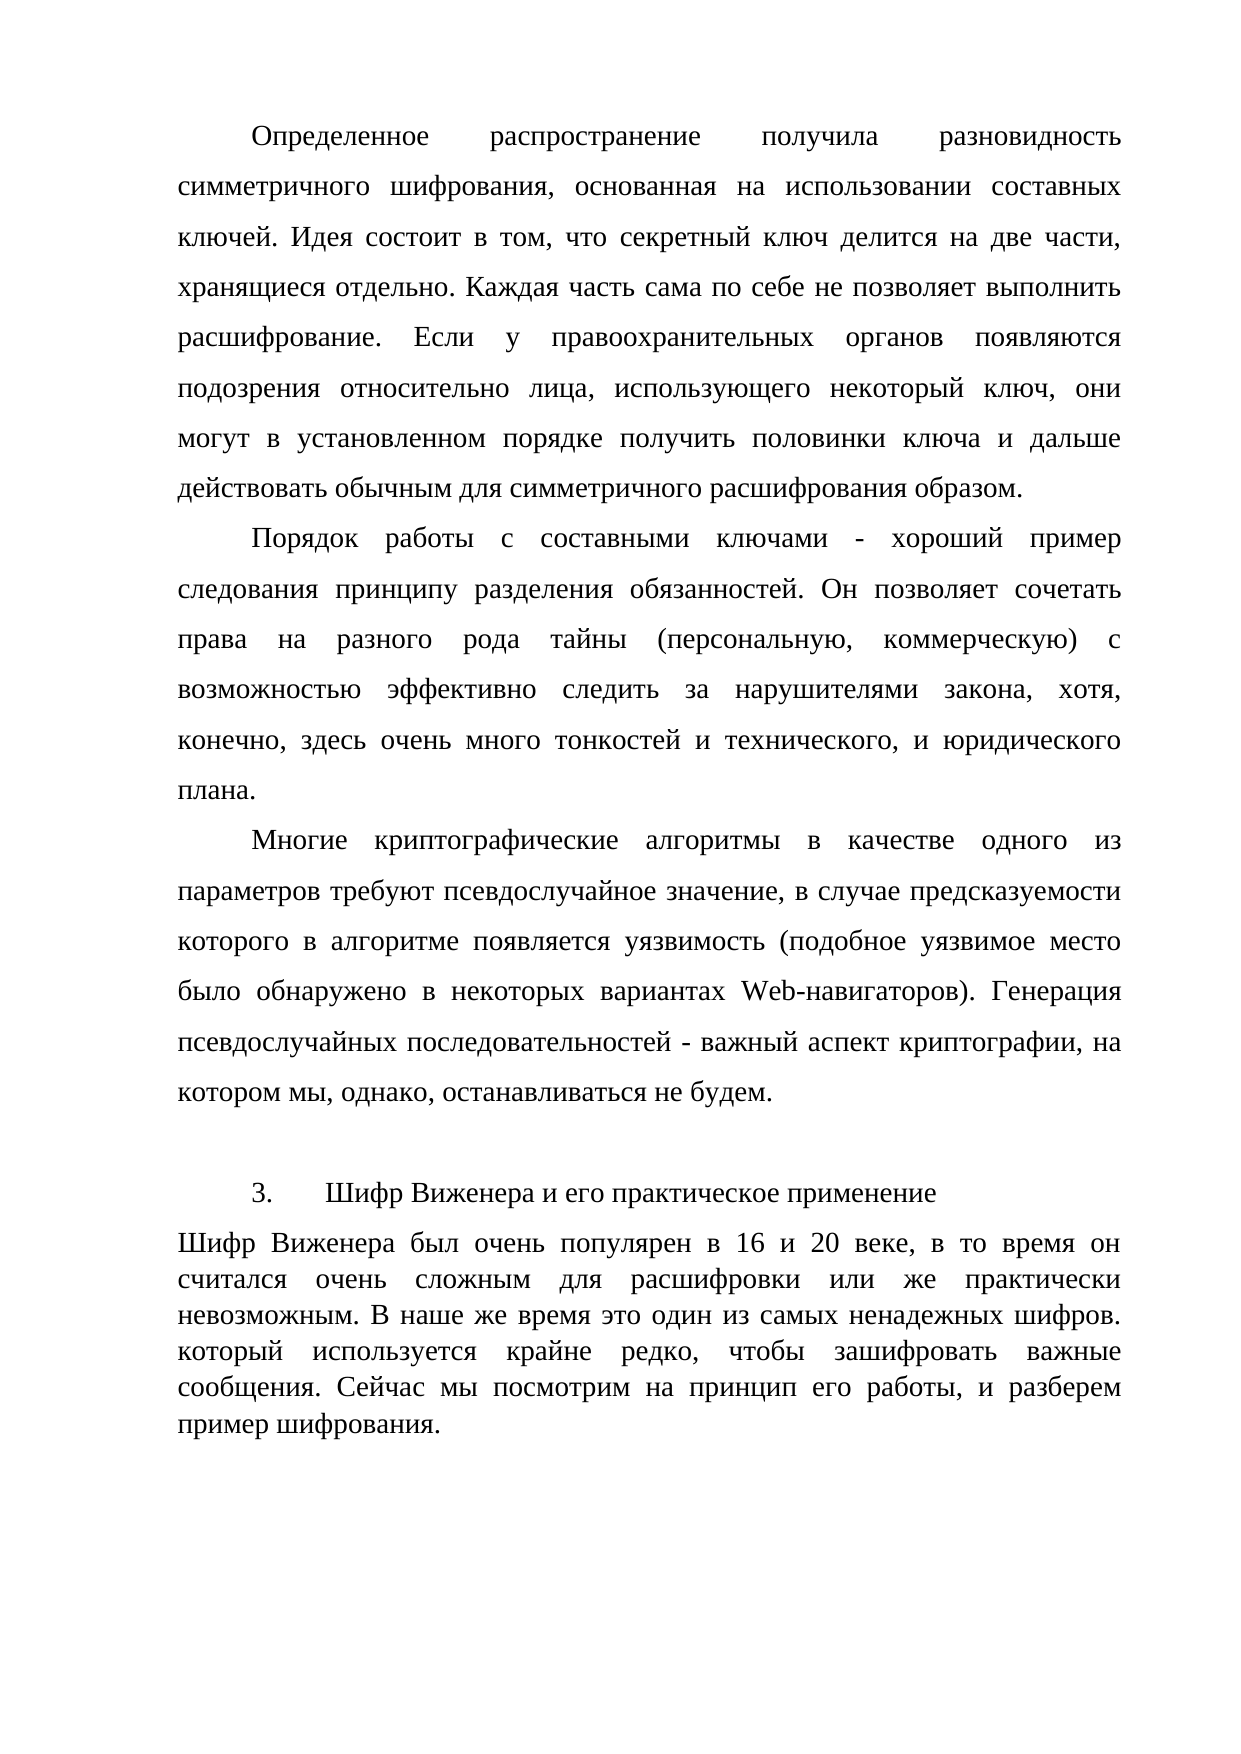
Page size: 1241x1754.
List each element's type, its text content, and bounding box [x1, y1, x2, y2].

text Определенное распространение получила разновидность симметричного шифрования, основанная на использовании составных ключей. Идея состоит в том, что секретный ключ делится на две части, хранящиеся отдельно. Каждая часть сама по себе не позволяет выполнить расшифрование. Если у правоохранительных органов появляются подозрения относительно лица, использующего некоторый ключ, они могут в установленном порядке получить половинки ключа и дальше действовать обычным для симметричного расшифрования образом. [177, 118, 1122, 504]
list Шифр Виженера и его практическое применение [177, 1175, 1122, 1208]
text Многие криптографические алгоритмы в качестве одного из параметров требуют псевдослучайное значение, в случае предсказуемости которого в алгоритме появляется уязвимость (подобное уязвимое место было обнаружено в некоторых вариантах Web-навигаторов). Генерация псевдослучайных последовательностей - важный аспект криптографии, на котором мы, однако, останавливаться не будем. [177, 822, 1122, 1108]
text Порядок работы с составными ключами - хороший пример следования принципу разделения обязанностей. Он позволяет сочетать права на разного рода тайны (персональную, коммерческую) с возможностью эффективно следить за нарушителями закона, хотя, конечно, здесь очень много тонкостей и технического, и юридического плана. [177, 521, 1122, 806]
text Шифр Виженера был очень популярен в 16 и 20 веке, в то время он считался очень сложным для расшифровки или же практически невозможным. В наше же время это один из самых ненадежных шифров. который используется крайне редко, чтобы зашифровать важные сообщения. Сейчас мы посмотрим на принцип его работы, и разберем пример шифрования. [177, 1225, 1122, 1439]
